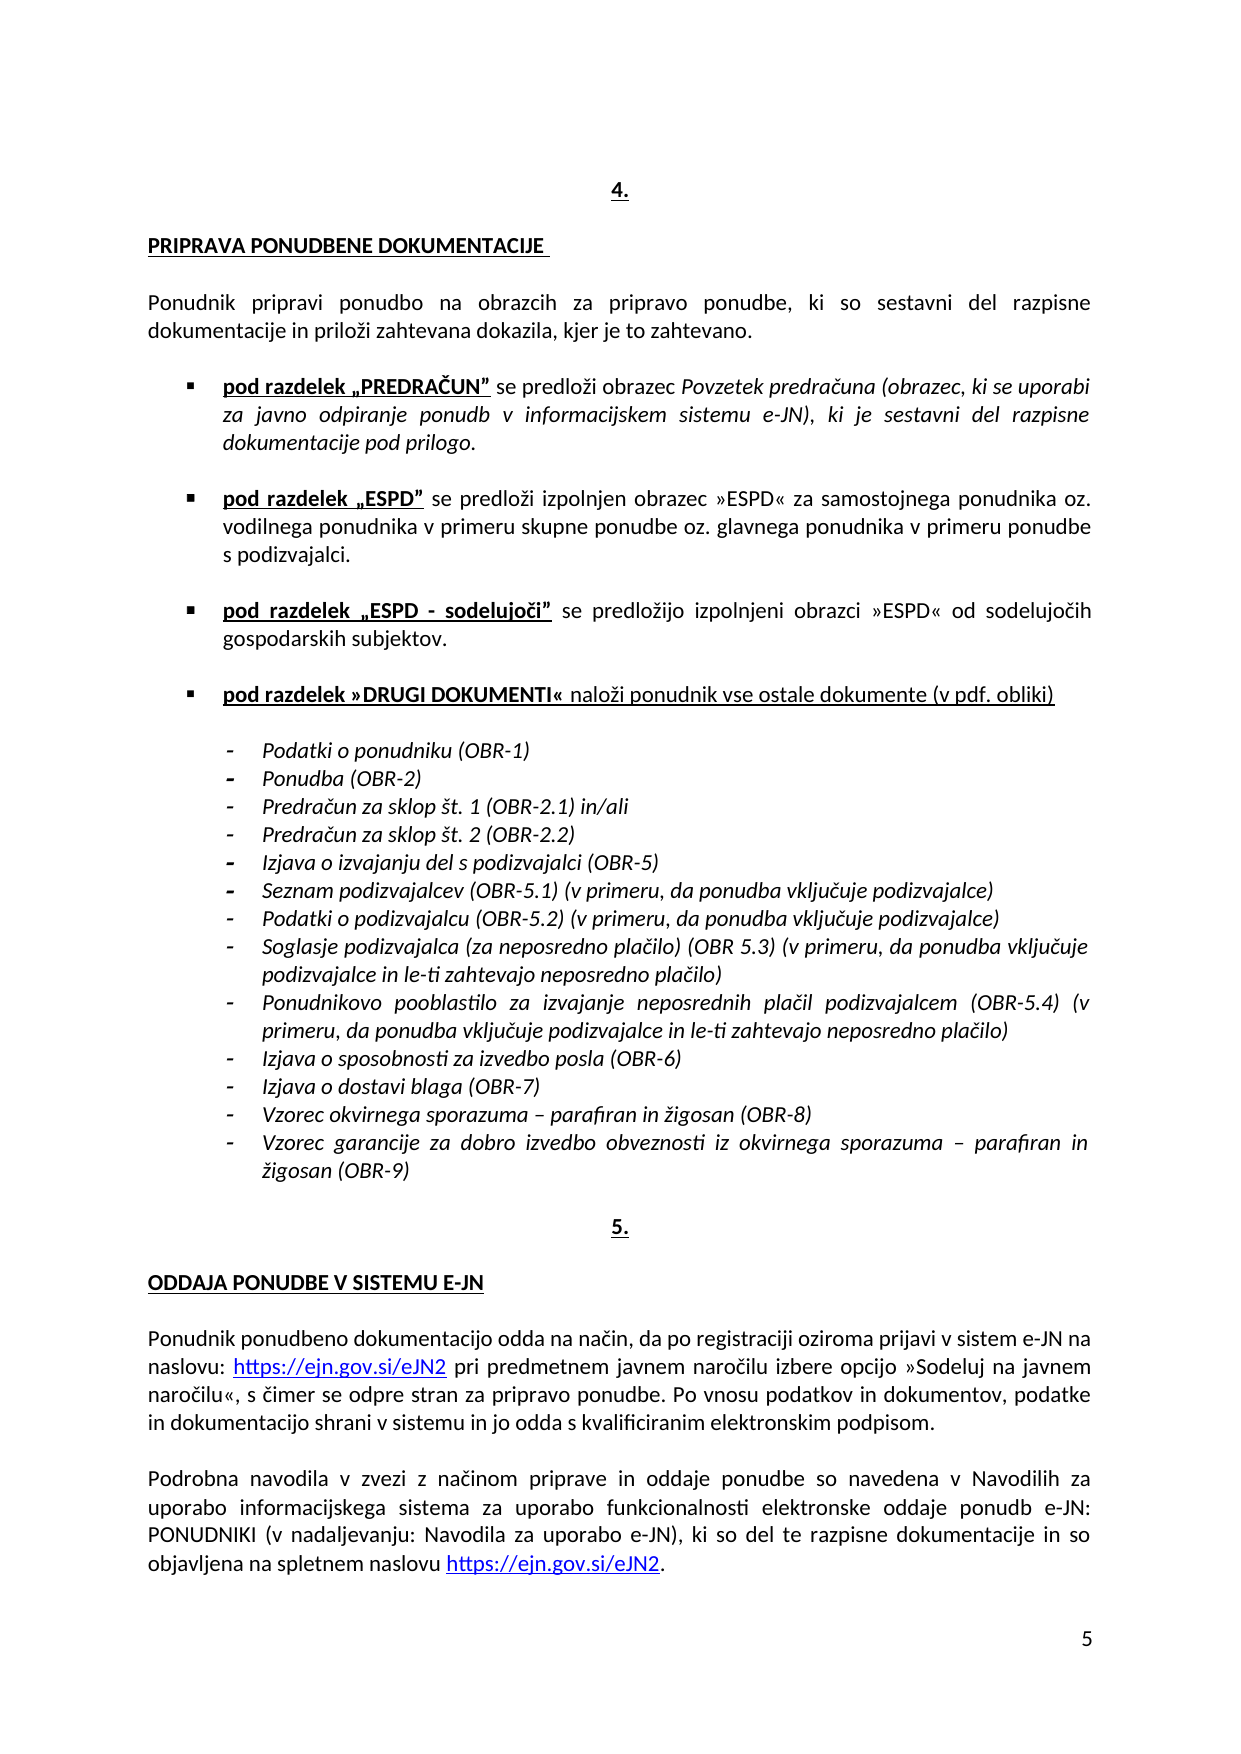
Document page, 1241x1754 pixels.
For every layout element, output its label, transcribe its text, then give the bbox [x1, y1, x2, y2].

list pod razdelek „ESPD - sodelujoči” se predložijo izpolnjeni obrazci »ESPD« od sodelujočih gospodarskih subjektov. [185, 596, 1093, 652]
list Ponudba (OBR-2) [224, 764, 1093, 792]
list Vzorec garancije za dobro izvedbo obveznosti iz okvirnega sporazuma – parafiran in žigosan (OBR-9) [224, 1128, 1093, 1184]
text ODDAJA PONUDBE V SISTEMU E-JN [148, 1268, 1093, 1296]
list Soglasje podizvajalca (za neposredno plačilo) (OBR 5.3) (v primeru, da ponudba vključuje podizvajalce in le-ti zahtevajo neposredno plačilo) [224, 932, 1093, 988]
list pod razdelek „ESPD” se predloži izpolnjen obrazec »ESPD« za samostojnega ponudnika oz. vodilnega ponudnika v primeru skupne ponudbe oz. glavnega ponudnika v primeru ponudbe s podizvajalci. [185, 484, 1093, 568]
list Predračun za sklop št. 1 (OBR-2.1) in/ali [224, 792, 1093, 820]
list Ponudnikovo pooblastilo za izvajanje neposrednih plačil podizvajalcem (OBR-5.4) (v primeru, da ponudba vključuje podizvajalce in le-ti zahtevajo neposredno plačilo) [224, 988, 1093, 1044]
text 4. [148, 176, 1093, 204]
text Ponudnik pripravi ponudbo na obrazcih za pripravo ponudbe, ki so sestavni del razpisne dokumentacije in priloži zahtevana dokazila, kjer je to zahtevano. [148, 288, 1093, 344]
text Podrobna navodila v zvezi z načinom priprave in oddaje ponudbe so navedena v Navodilih za uporabo informacijskega sistema za uporabo funkcionalnosti elektronske oddaje ponudb e-JN: PONUDNIKI (v nadaljevanju: Navodila za uporabo e-JN), ki so del te razpisne dokumentacije in so objavljena na spletnem naslovu https://ejn.gov.si/eJN2. [148, 1464, 1093, 1577]
list Seznam podizvajalcev (OBR-5.1) (v primeru, da ponudba vključuje podizvajalce) [224, 876, 1093, 904]
text 5. [148, 1212, 1093, 1240]
list pod razdelek „PREDRAČUN” se predloži obrazec Povzetek predračuna (obrazec, ki se uporabi za javno odpiranje ponudb v informacijskem sistemu e-JN), ki je sestavni del razpisne dokumentacije pod prilogo. [185, 372, 1093, 456]
text Ponudnik ponudbeno dokumentacijo odda na način, da po registraciji oziroma prijavi v sistem e-JN na naslovu: https://ejn.gov.si/eJN2 pri predmetnem javnem naročilu izbere opcijo »Sodeluj na javnem naročilu«, s čimer se odpre stran za pripravo ponudbe. Po vnosu podatkov in dokumentov, podatke in dokumentacijo shrani v sistemu in jo odda s kvalificiranim elektronskim podpisom. [148, 1324, 1093, 1437]
list Izjava o sposobnosti za izvedbo posla (OBR-6) [224, 1044, 1093, 1072]
list pod razdelek »DRUGI DOKUMENTI« naloži ponudnik vse ostale dokumente (v pdf. obliki) [185, 680, 1093, 708]
text PRIPRAVA PONUDBENE DOKUMENTACIJE [148, 232, 1093, 260]
list Izjava o dostavi blaga (OBR-7) [224, 1072, 1093, 1100]
list Izjava o izvajanju del s podizvajalci (OBR-5) [224, 848, 1093, 876]
list Vzorec okvirnega sporazuma – parafiran in žigosan (OBR-8) [224, 1100, 1093, 1128]
list Podatki o podizvajalcu (OBR-5.2) (v primeru, da ponudba vključuje podizvajalce) [224, 904, 1093, 932]
list Podatki o ponudniku (OBR-1) [224, 736, 1093, 764]
list Predračun za sklop št. 2 (OBR-2.2) [224, 820, 1093, 848]
